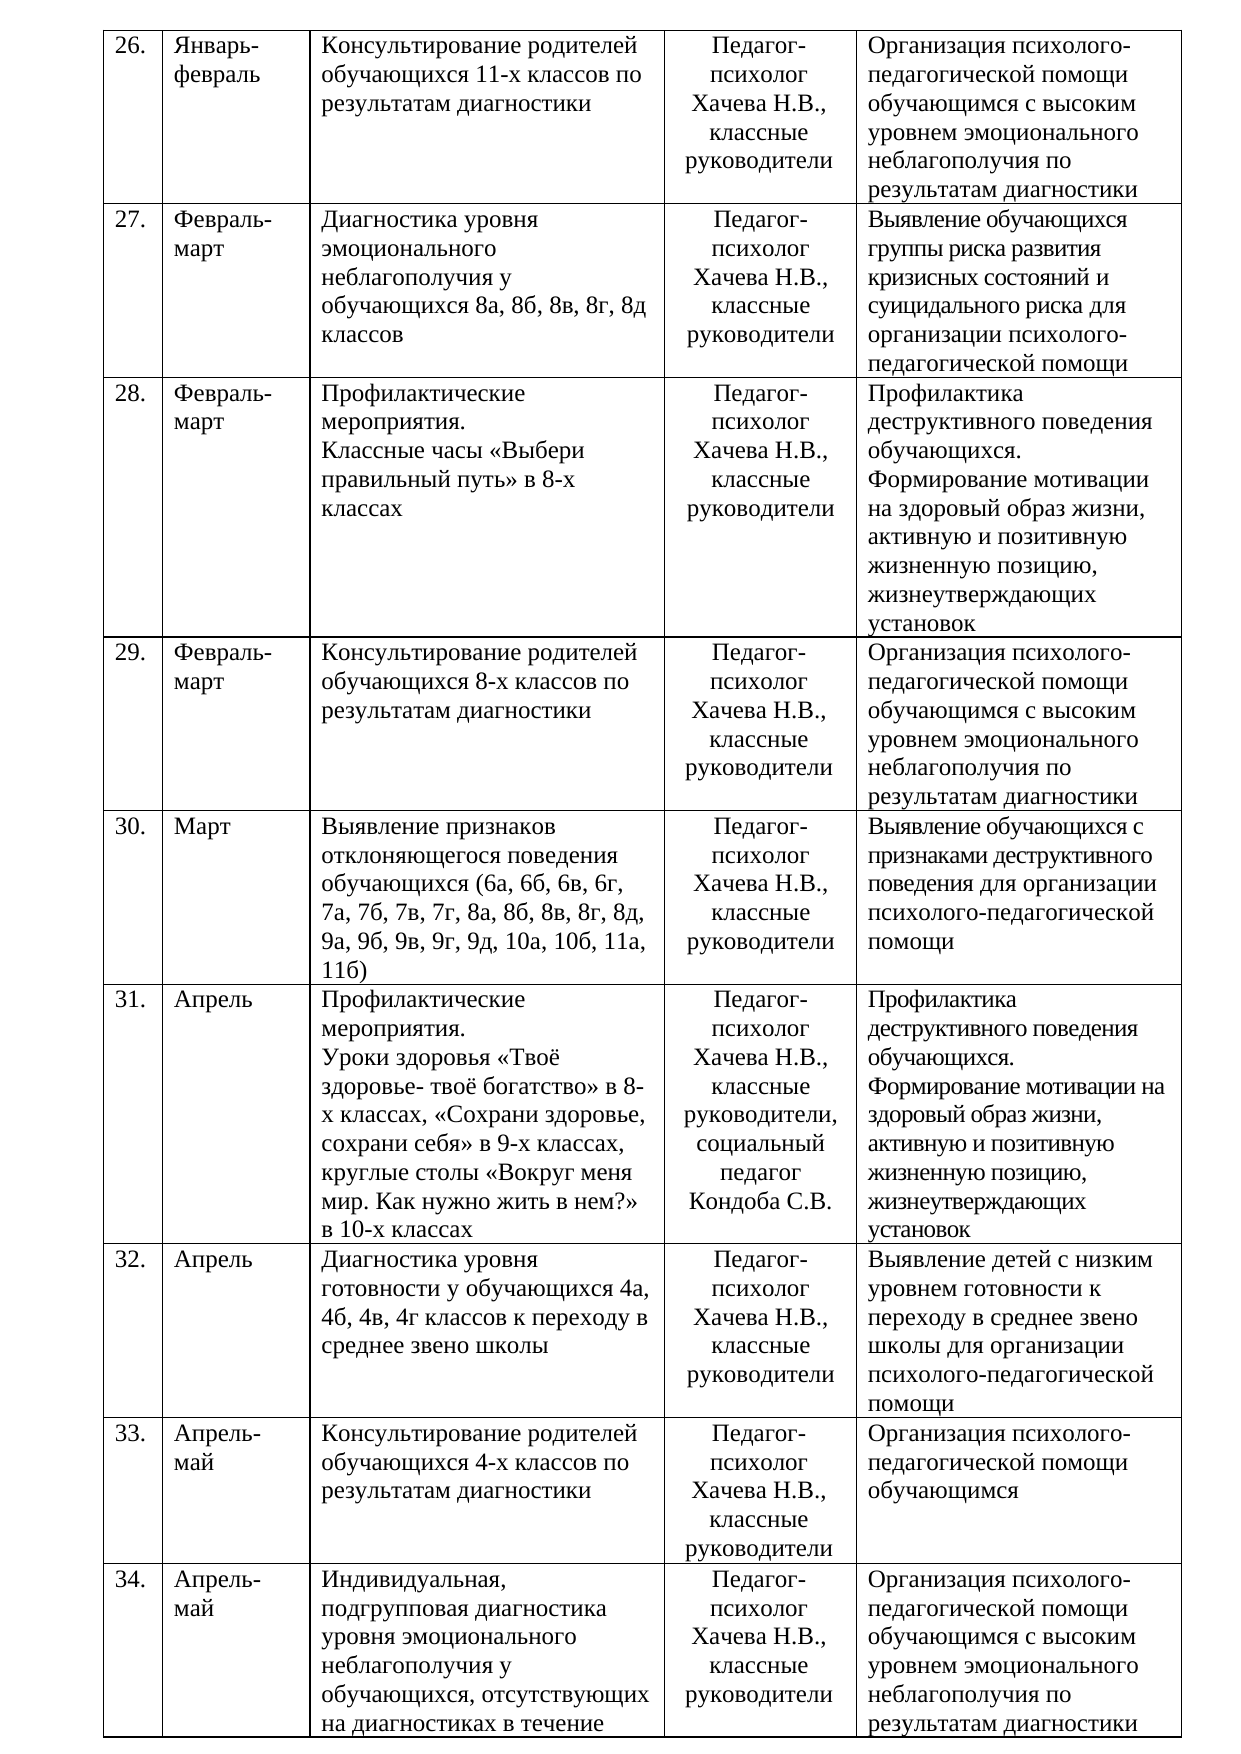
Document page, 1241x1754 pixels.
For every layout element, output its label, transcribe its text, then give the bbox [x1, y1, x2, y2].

table_cell [104, 378, 162, 636]
table_cell Февраль- март [163, 638, 309, 810]
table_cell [665, 31, 856, 203]
table_cell Выявление обучающихся группы риска развития кризисных состояний и суицидального риска для организации психолого-педагогической помощи [857, 204, 1181, 377]
table_cell [104, 31, 162, 203]
table_cell Педагог-психолог Хачева Н.В., классные руководители, социальный педагог Кондоба С.В. [665, 985, 856, 1243]
table_cell Консультирование родителей обучающихся 4-х классов по результатам диагностики [311, 1418, 664, 1563]
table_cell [665, 1564, 856, 1736]
table_cell Педагог-психолог Хачева Н.В., классные руководители [665, 1244, 856, 1417]
table_cell Февраль- март [163, 204, 309, 377]
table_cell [311, 1564, 664, 1736]
table_cell Педагог-психолог Хачева Н.В., классные руководители [665, 1418, 856, 1563]
table_cell Выявление признаков отклоняющегося поведения обучающихся (6а, 6б, 6в, 6г, 7а, 7б, 7в, 7г, 8а, 8б, 8в, 8г, 8д, 9а, 9б, 9в, 9г, 9д, 10а, 10б, 11а, 11б) [311, 811, 664, 983]
table_cell [104, 638, 162, 810]
table_cell [104, 204, 162, 377]
table_cell Консультирование родителей обучающихся 11-х классов по результатам диагностики [311, 31, 664, 203]
table_cell Апрель [163, 985, 309, 1243]
table_cell [104, 1418, 162, 1563]
table_cell Диагностика уровня готовности у обучающихся 4а, 4б, 4в, 4г классов к переходу в среднее звено школы [311, 1244, 664, 1417]
table_cell [104, 1564, 162, 1736]
table_cell Консультирование родителей обучающихся 8-х классов по результатам диагностики [311, 638, 664, 810]
table_cell Апрель-май [163, 1418, 309, 1563]
table_cell Организация психолого-педагогической помощи обучающимся с высоким уровнем эмоционального неблагополучия по результатам диагностики [857, 638, 1181, 810]
table_cell Педагог-психолог Хачева Н.В., классные руководители [665, 378, 856, 636]
table_cell Профилактические мероприятия. Классные часы «Выбери правильный путь» в 8-х классах [311, 378, 664, 636]
table_cell Январь-февраль [163, 31, 309, 203]
table_cell Диагностика уровня эмоционального неблагополучия у обучающихся 8а, 8б, 8в, 8г, 8д классов [311, 204, 664, 377]
table_cell Педагог-психолог Хачева Н.В., классные руководители [665, 811, 856, 983]
table_cell Педагог-психолог Хачева Н.В., классные руководители [665, 638, 856, 810]
table_cell [104, 811, 162, 983]
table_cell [857, 1564, 1181, 1736]
table_cell Март [163, 811, 309, 983]
table_cell Профилактические мероприятия. Уроки здоровья «Твоё здоровье- твоё богатство» в 8-х классах, «Сохрани здоровье, сохрани себя» в 9-х классах, круглые столы «Вокруг меня мир. Как нужно жить в нем?» в 10-х классах [311, 985, 664, 1243]
table_cell Выявление обучающихся с признаками деструктивного поведения для организации психолого-педагогической помощи [857, 811, 1181, 983]
table_cell Профилактика деструктивного поведения обучающихся. Формирование мотивации на здоровый образ жизни, активную и позитивную жизненную позицию, жизнеутверждающих установок [857, 378, 1181, 636]
table_cell [104, 1244, 162, 1417]
table_cell Организация психолого-педагогической помощи обучающимся с высоким уровнем эмоционального неблагополучия по результатам диагностики [857, 31, 1181, 203]
table_cell Февраль- март [163, 378, 309, 636]
table_cell Выявление детей с низким уровнем готовности к переходу в среднее звено школы для организации психолого-педагогической помощи [857, 1244, 1181, 1417]
table_cell Апрель-май [163, 1564, 309, 1736]
table_cell [104, 985, 162, 1243]
table_cell Организация психолого-педагогической помощи обучающимся [857, 1418, 1181, 1563]
table_cell Педагог-психолог Хачева Н.В., классные руководители [665, 204, 856, 377]
table_cell Апрель [163, 1244, 309, 1417]
table_cell Профилактика деструктивного поведения обучающихся. Формирование мотивации на здоровый образ жизни, активную и позитивную жизненную позицию, жизнеутверждающих установок [857, 985, 1181, 1243]
